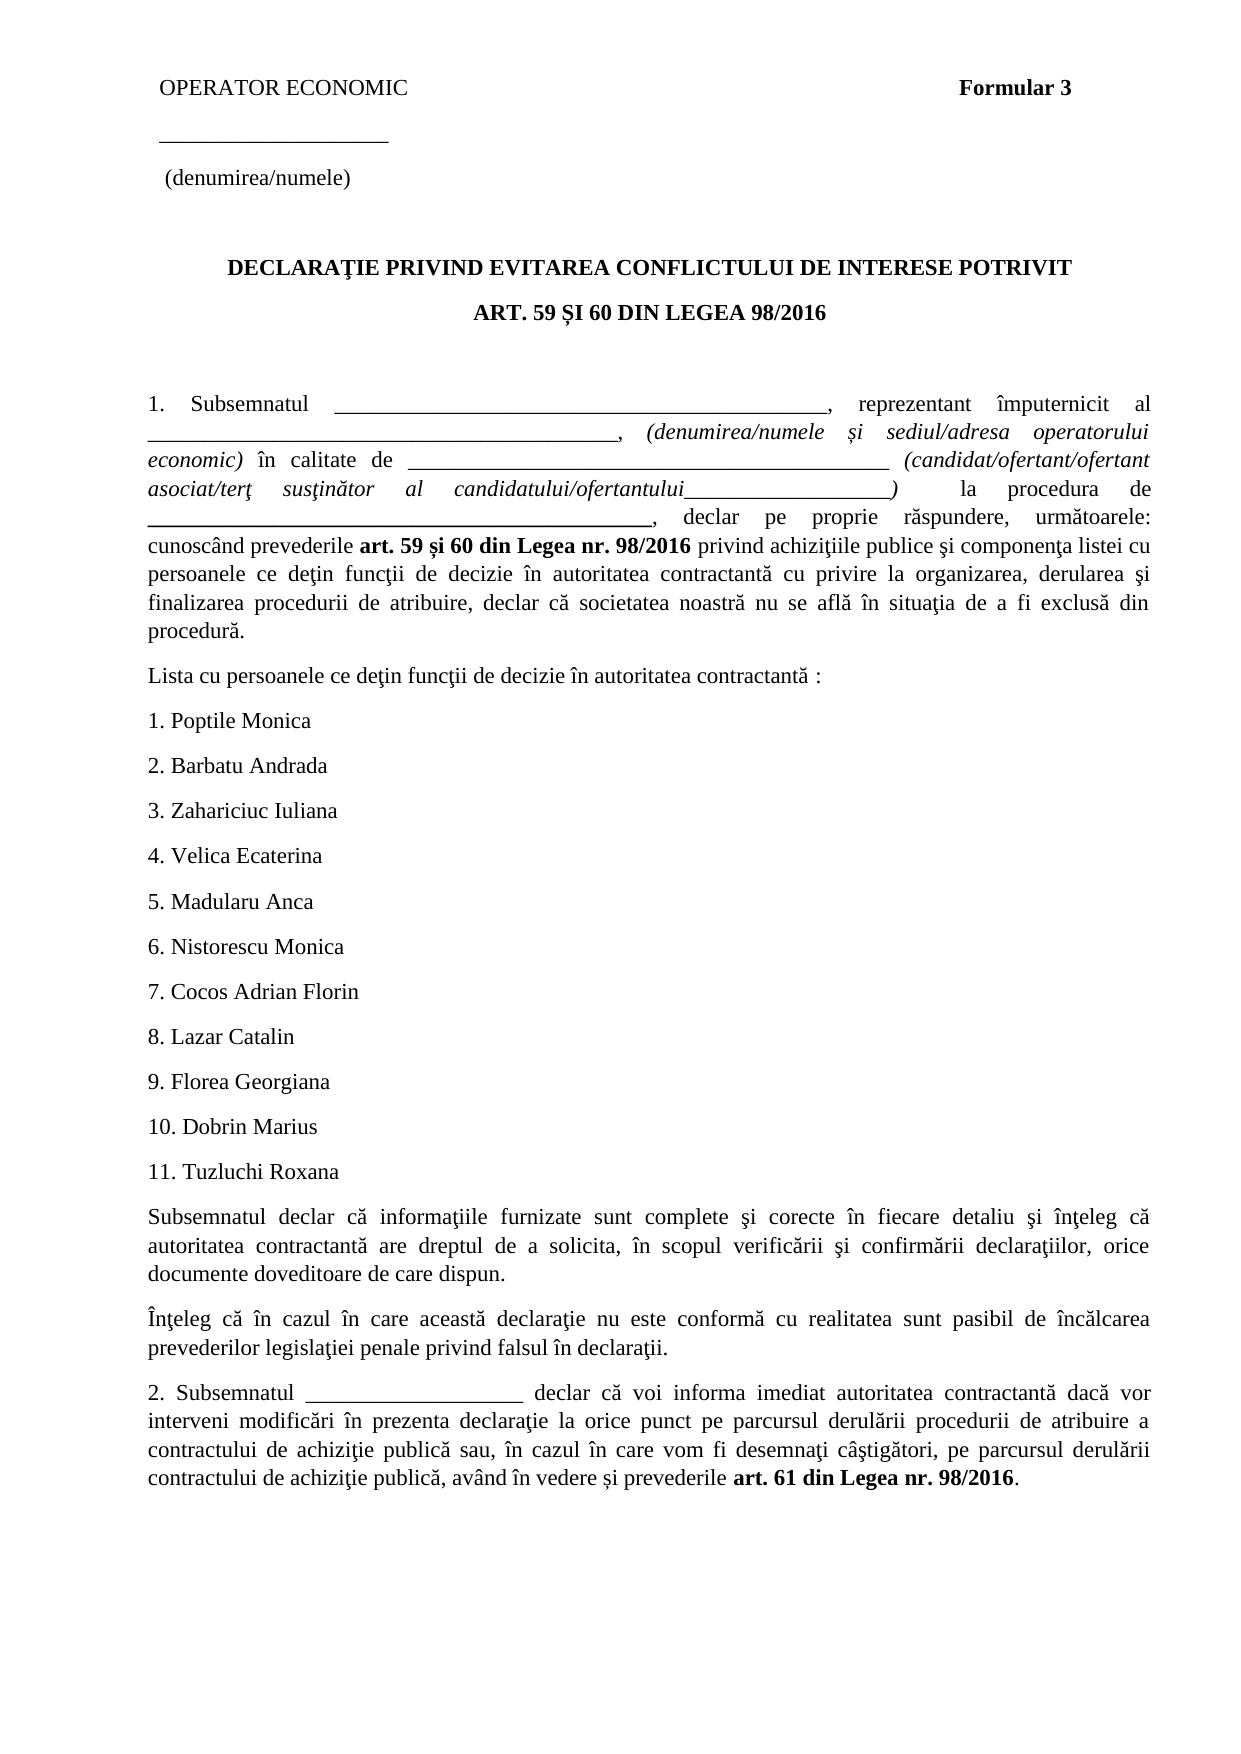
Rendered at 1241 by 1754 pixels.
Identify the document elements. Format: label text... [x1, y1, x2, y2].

list Cocos Adrian Florin [148, 978, 1152, 1004]
text DECLARAŢIE PRIVIND EVITAREA CONFLICTULUI DE INTERESE POTRIVIT [148, 254, 1152, 281]
list Velica Ecaterina [148, 843, 1152, 869]
text 2. Subsemnatul ___________________ declar că voi informa imediat autoritatea contractantă dacă vor interveni modificări în prezenta declaraţie la orice punct pe parcursul derulării procedurii de atribuire a contractului de achiziţie publică sau, în cazul în care vom fi desemnaţi câştigători, pe parcursul derulării contractului de achiziţie publică, având în vedere și prevederile art. 61 din Legea nr. 98/2016. [148, 1379, 1152, 1491]
list Tuzluchi Roxana [148, 1158, 1152, 1185]
text (denumirea/numele) [148, 164, 1152, 190]
text Subsemnatul declar că informaţiile furnizate sunt complete şi corecte în fiecare detaliu şi înţeleg că autoritatea contractantă are dreptul de a solicita, în scopul verificării şi confirmării declaraţiilor, orice documente doveditoare de care dispun. [148, 1203, 1152, 1287]
list Lazar Catalin [148, 1023, 1152, 1049]
list Poptile Monica [148, 707, 1152, 734]
text ____________________ [148, 119, 1152, 145]
text Lista cu persoanele ce deţin funcţii de decizie în autoritatea contractantă : [148, 662, 1152, 688]
text OPERATOR ECONOMIC Formular 3 [148, 74, 1152, 100]
list Florea Georgiana [148, 1068, 1152, 1094]
text Înţeleg că în cazul în care această declaraţie nu este conformă cu realitatea sunt pasibil de încălcarea prevederilor legislaţiei penale privind falsul în declaraţii. [148, 1305, 1152, 1360]
list Barbatu Andrada [148, 752, 1152, 779]
text 1. Subsemnatul ___________________________________________, reprezentant împuternicit al _________________________________________, (denumirea/numele și sediul/adresa operatorului economic) în calitate de __________________________________________ (candidat/ofertant/ofertant asociat/terţ susţinător al candidatului/ofertantului__________________) la procedura de ____________________________________________, declar pe proprie răspundere, următoarele: cunoscând prevederile art. 59 și 60 din Legea nr. 98/2016 privind achiziţiile publice şi componenţa listei cu persoanele ce deţin funcţii de decizie în autoritatea contractantă cu privire la organizarea, derularea şi finalizarea procedurii de atribuire, declar că societatea noastră nu se află în situaţia de a fi exclusă din procedură. [148, 389, 1152, 643]
list Nistorescu Monica [148, 933, 1152, 959]
text ART. 59 ȘI 60 DIN LEGEA 98/2016 [148, 299, 1152, 326]
list Dobrin Marius [148, 1113, 1152, 1139]
list Madularu Anca [148, 888, 1152, 914]
list Zahariciuc Iuliana [148, 797, 1152, 824]
